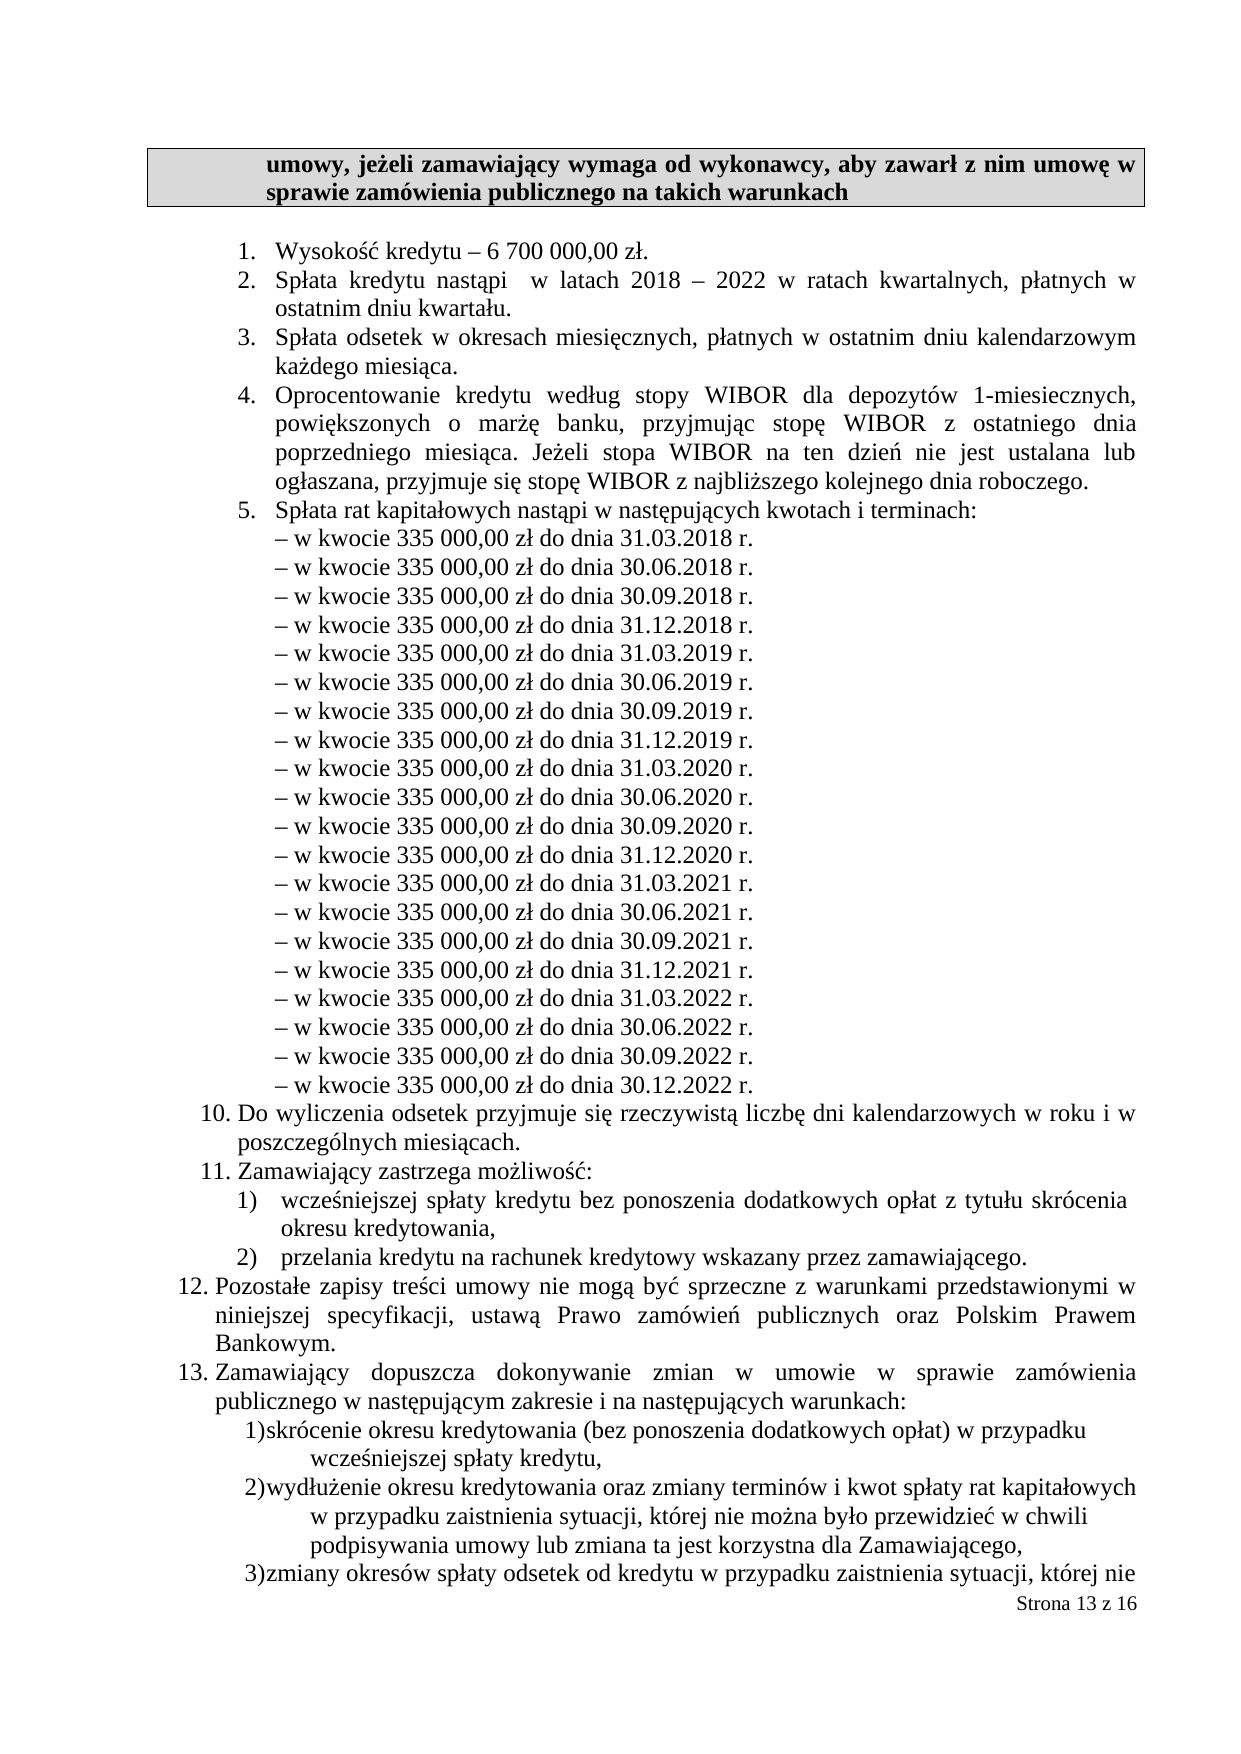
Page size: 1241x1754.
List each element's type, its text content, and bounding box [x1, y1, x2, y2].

list – w kwocie 335 000,00 zł do dnia 30.06.2018 r. [275, 552, 1137, 581]
text – w kwocie 335 000,00 zł do dnia 30.06.2022 r. [275, 1012, 1137, 1041]
text – w kwocie 335 000,00 zł do dnia 31.03.2021 r. [275, 868, 1137, 897]
text – w kwocie 335 000,00 zł do dnia 30.12.2022 r. [275, 1070, 1137, 1098]
list skrócenie okresu kredytowania (bez ponoszenia dodatkowych opłat) w przypadku wcześniejszej spłaty kredytu, [237, 1415, 1137, 1472]
text – w kwocie 335 000,00 zł do dnia 30.09.2022 r. [275, 1041, 1137, 1070]
text – w kwocie 335 000,00 zł do dnia 31.12.2019 r. [275, 725, 1137, 753]
text – w kwocie 335 000,00 zł do dnia 30.09.2020 r. [275, 811, 1137, 840]
text – w kwocie 335 000,00 zł do dnia 31.03.2018 r. [275, 523, 1137, 552]
text – w kwocie 335 000,00 zł do dnia 30.09.2021 r. [275, 926, 1137, 955]
list Zamawiający zastrzega możliwość: [200, 1156, 1137, 1185]
text – w kwocie 335 000,00 zł do dnia 31.03.2022 r. [275, 983, 1137, 1012]
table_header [148, 149, 1144, 206]
list Spłata rat kapitałowych nastąpi w następujących kwotach i terminach: [237, 495, 1137, 523]
list – w kwocie 335 000,00 zł do dnia 31.03.2019 r. [275, 638, 1137, 667]
list Spłata kredytu nastąpi w latach 2018 – 2022 w ratach kwartalnych, płatnych w ostatnim dniu kwartału. [237, 265, 1137, 322]
text – w kwocie 335 000,00 zł do dnia 31.12.2021 r. [275, 955, 1137, 983]
list – w kwocie 335 000,00 zł do dnia 30.09.2018 r. [275, 581, 1137, 610]
text – w kwocie 335 000,00 zł do dnia 30.06.2020 r. [275, 782, 1137, 811]
list – w kwocie 335 000,00 zł do dnia 30.06.2019 r. [275, 667, 1137, 696]
list Spłata odsetek w okresach miesięcznych, płatnych w ostatnim dniu kalendarzowym każdego miesiąca. [237, 322, 1137, 380]
list przelania kredytu na rachunek kredytowy wskazany przez zamawiającego. [236, 1242, 1137, 1271]
list Do wyliczenia odsetek przyjmuje się rzeczywistą liczbę dni kalendarzowych w roku i w poszczególnych miesiącach. [200, 1098, 1137, 1156]
list wcześniejszej spłaty kredytu bez ponoszenia dodatkowych opłat z tytułu skrócenia okresu kredytowania, [236, 1185, 1137, 1242]
list – w kwocie 335 000,00 zł do dnia 31.12.2018 r. [275, 610, 1137, 638]
text – w kwocie 335 000,00 zł do dnia 31.12.2020 r. [275, 840, 1137, 868]
list Oprocentowanie kredytu według stopy WIBOR dla depozytów 1-miesiecznych, powiększonych o marżę banku, przyjmując stopę WIBOR z ostatniego dnia poprzedniego miesiąca. Jeżeli stopa WIBOR na ten dzień nie jest ustalana lub ogłaszana, przyjmuje się stopę WIBOR z najbliższego kolejnego dnia roboczego. [237, 380, 1137, 495]
list – w kwocie 335 000,00 zł do dnia 30.09.2019 r. [275, 696, 1137, 725]
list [237, 1558, 1137, 1587]
list Zamawiający dopuszcza dokonywanie zmian w umowie w sprawie zamówienia publicznego w następującym zakresie i na następujących warunkach: [177, 1357, 1137, 1415]
list Pozostałe zapisy treści umowy nie mogą być sprzeczne z warunkami przedstawionymi w niniejszej specyfikacji, ustawą Prawo zamówień publicznych oraz Polskim Prawem Bankowym. [177, 1271, 1137, 1357]
text – w kwocie 335 000,00 zł do dnia 30.06.2021 r. [275, 897, 1137, 926]
list Wysokość kredytu – 6 700 000,00 zł. [237, 236, 1137, 265]
text – w kwocie 335 000,00 zł do dnia 31.03.2020 r. [275, 753, 1137, 782]
list wydłużenie okresu kredytowania oraz zmiany terminów i kwot spłaty rat kapitałowych w przypadku zaistnienia sytuacji, której nie można było przewidzieć w chwili podpisywania umowy lub zmiana ta jest korzystna dla Zamawiającego, [237, 1472, 1137, 1558]
